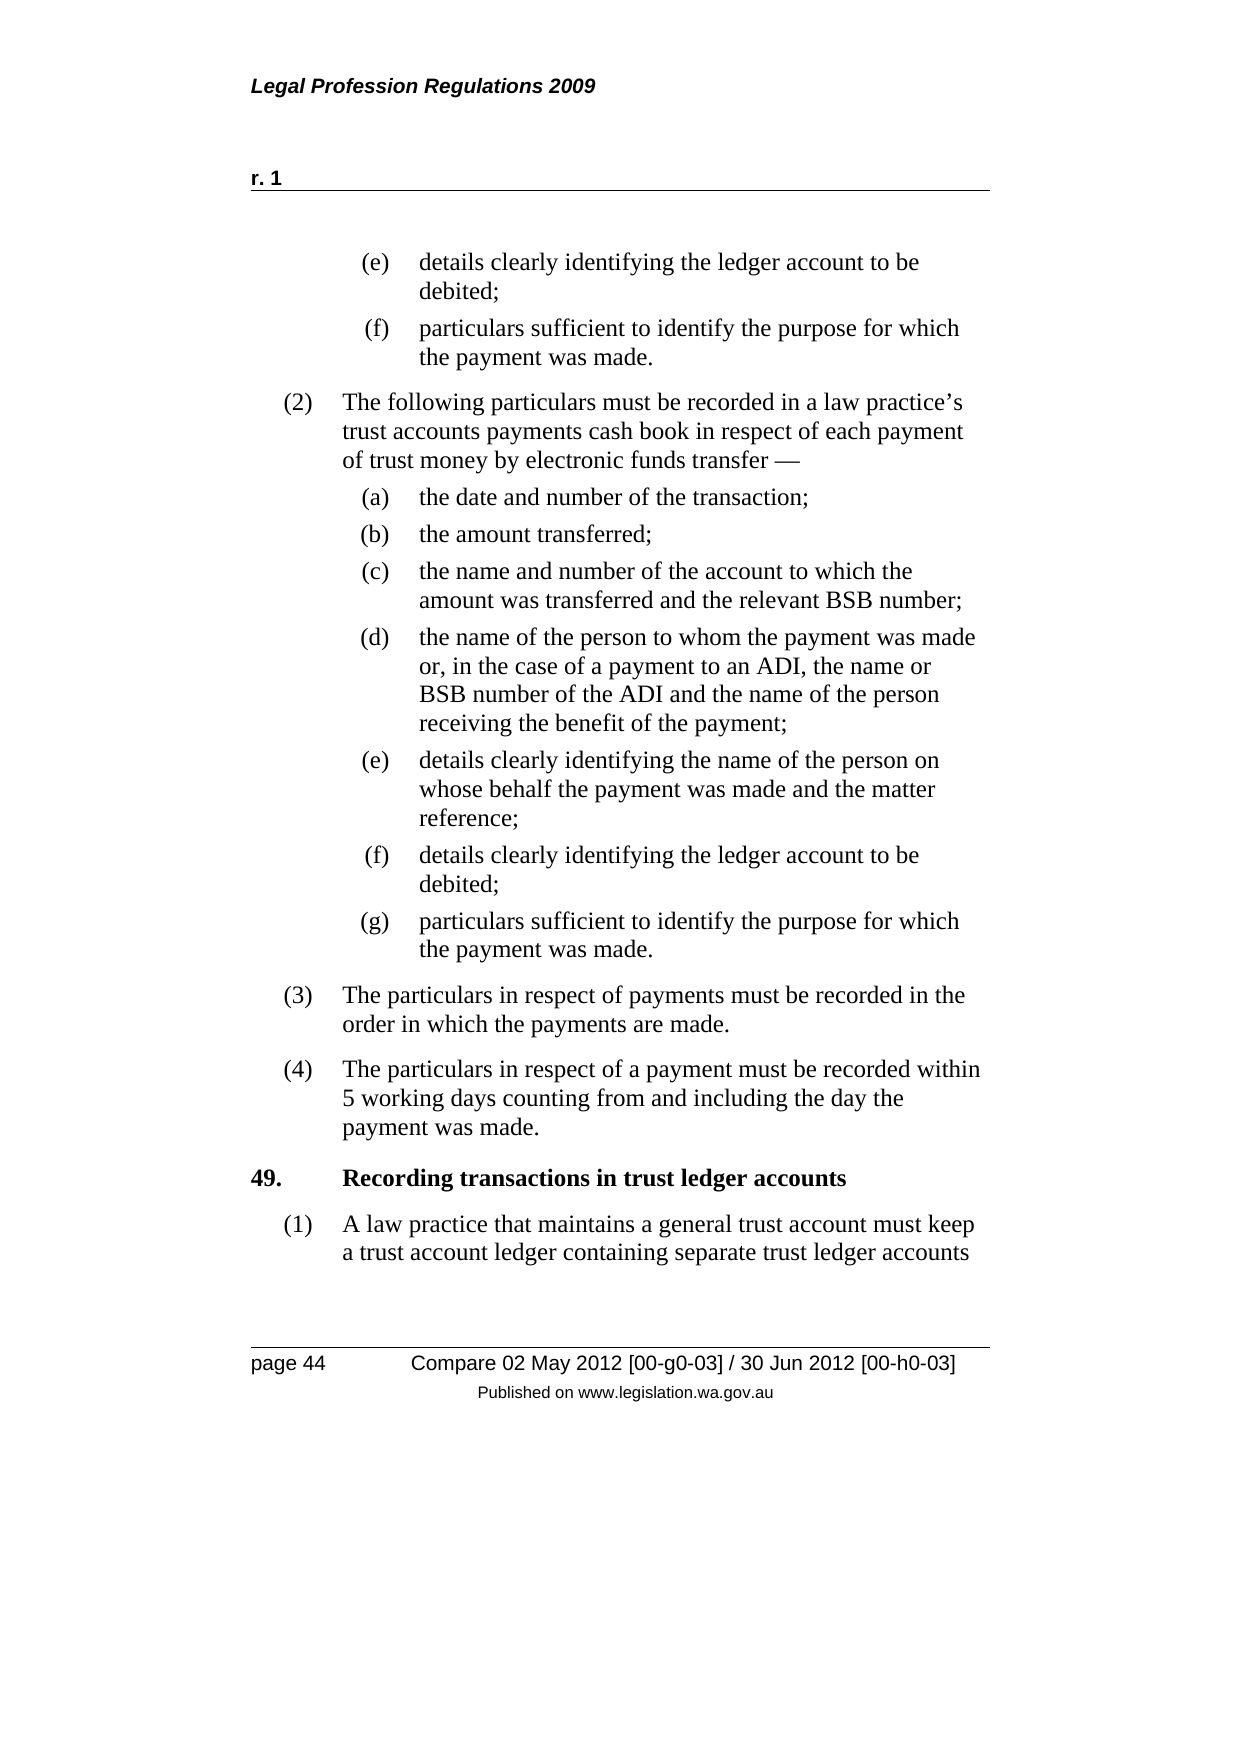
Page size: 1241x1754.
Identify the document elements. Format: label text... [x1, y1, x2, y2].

text (e) details clearly identifying the name of the person on whose behalf the payment was made and the matter reference; [251, 745, 990, 832]
text (f) details clearly identifying the ledger account to be debited; [251, 840, 990, 897]
text (f) particulars sufficient to identify the purpose for which the payment was made. [251, 313, 990, 371]
text (a) the date and number of the transaction; [251, 482, 990, 511]
subtitle 49. Recording transactions in trust ledger accounts [251, 1163, 990, 1192]
text (e) details clearly identifying the ledger account to be debited; [251, 247, 990, 305]
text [251, 1209, 990, 1266]
text (d) the name of the person to whom the payment was made or, in the case of a payment to an ADI, the name or BSB number of the ADI and the name of the person receiving the benefit of the payment; [251, 622, 990, 737]
text (2) The following particulars must be recorded in a law practice’s trust accounts payments cash book in respect of each payment of trust money by electronic funds transfer — [251, 387, 990, 474]
text (3) The particulars in respect of payments must be recorded in the order in which the payments are made. [251, 980, 990, 1037]
text (g) particulars sufficient to identify the purpose for which the payment was made. [251, 906, 990, 963]
text (4) The particulars in respect of a payment must be recorded within 5 working days counting from and including the day the payment was made. [251, 1054, 990, 1140]
text (c) the name and number of the account to which the amount was transferred and the relevant BSB number; [251, 556, 990, 614]
text (b) the amount transferred; [251, 519, 990, 548]
